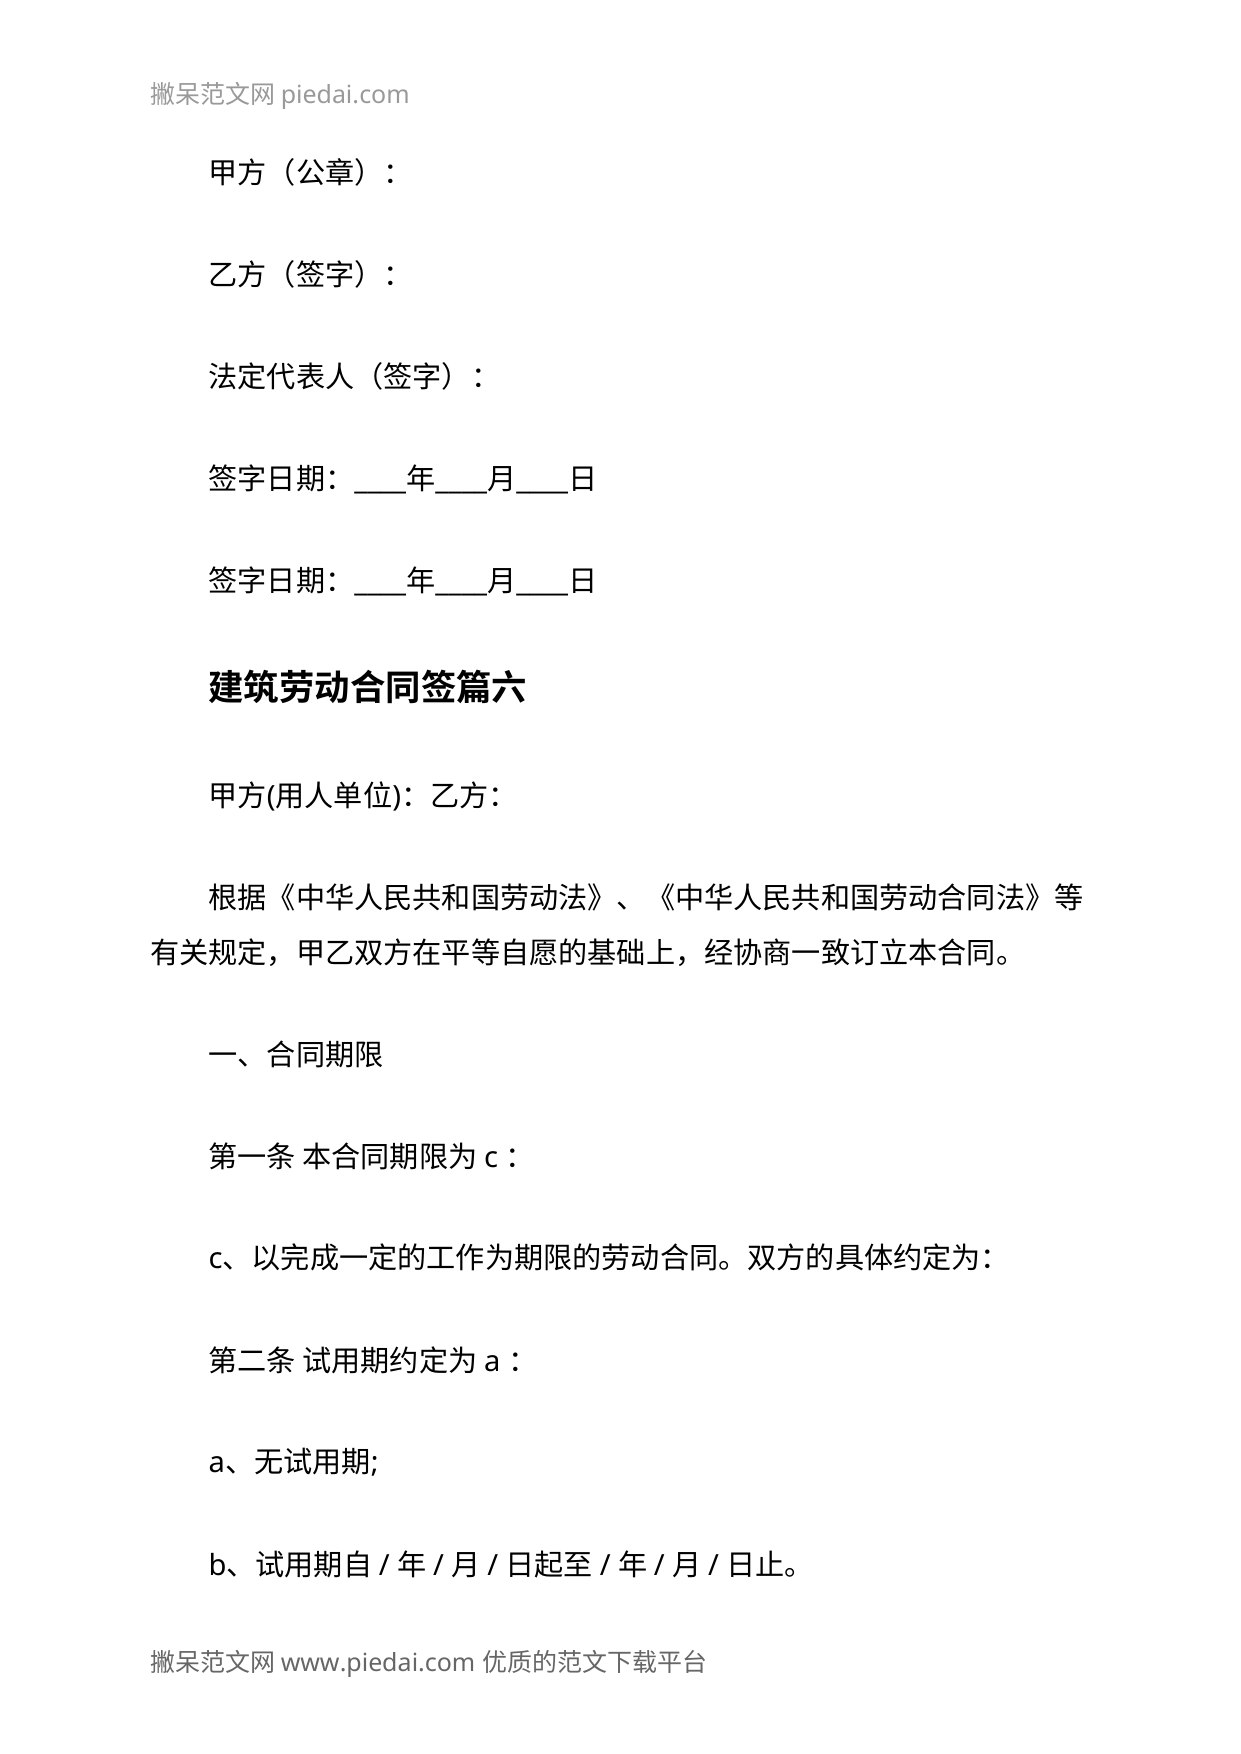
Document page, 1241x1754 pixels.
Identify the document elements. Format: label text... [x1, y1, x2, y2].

text 建筑劳动合同签篇六 [150, 659, 1090, 711]
text 甲方（公章）： [150, 150, 1090, 192]
text 一、合同期限 [150, 1031, 1090, 1074]
text 第二条 试用期约定为 a ： [150, 1337, 1090, 1379]
text 根据《中华人民共和国劳动法》、《中华人民共和国劳动合同法》等有关规定，甲乙双方在平等自愿的基础上，经协商一致订立本合同。 [150, 875, 1090, 972]
text 法定代表人（签字）： [150, 353, 1090, 396]
text 签字日期：____年____月____日 [150, 455, 1090, 498]
text c、以完成一定的工作为期限的劳动合同。双方的具体约定为： [150, 1235, 1090, 1277]
text 第一条 本合同期限为 c ： [150, 1133, 1090, 1176]
text 乙方（签字）： [150, 252, 1090, 294]
text a、无试用期; [150, 1439, 1090, 1481]
text b、试用期自 / 年 / 月 / 日起至 / 年 / 月 / 日止。 [150, 1541, 1090, 1583]
text 签字日期：____年____月____日 [150, 557, 1090, 600]
text 甲方(用人单位)：乙方： [150, 773, 1090, 815]
